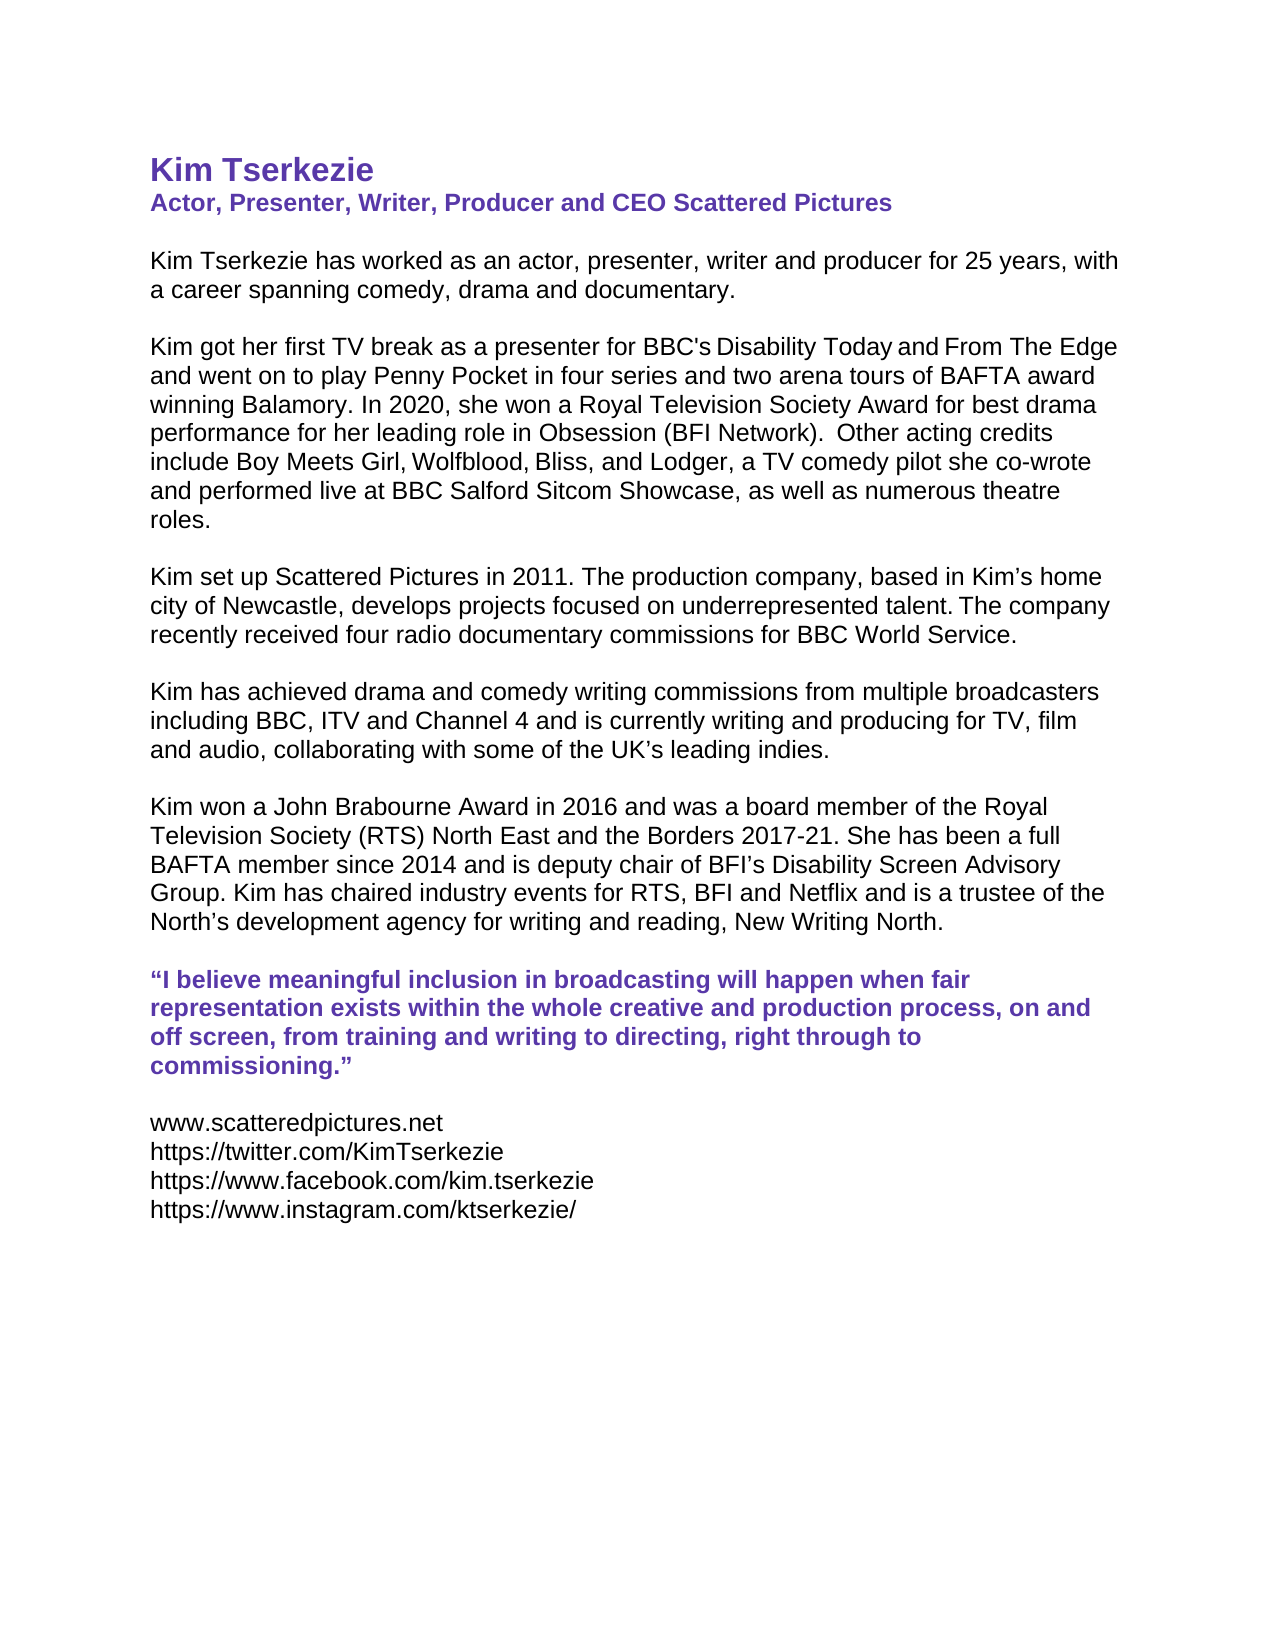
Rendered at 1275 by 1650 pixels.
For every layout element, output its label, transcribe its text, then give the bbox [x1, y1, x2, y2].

text Kim won a John Brabourne Award in 2016 and was a board member of the Royal Television Society (RTS) North East and the Borders 2017-21. She has been a full BAFTA member since 2014 and is deputy chair of BFI’s Disability Screen Advisory Group. Kim has chaired industry events for RTS, BFI and Netflix and is a trustee of the North’s development agency for writing and reading, New Writing North. [150, 792, 1125, 936]
text Kim got her first TV break as a presenter for BBC's Disability Today and From The Edge and went on to play Penny Pocket in four series and two arena tours of BAFTA award winning Balamory. In 2020, she won a Royal Television Society Award for best drama performance for her leading role in Obsession (BFI Network). Other acting credits include Boy Meets Girl, Wolfblood, Bliss, and Lodger, a TV comedy pilot she co-wrote and performed live at BBC Salford Sitcom Showcase, as well as numerous theatre roles. [150, 332, 1125, 533]
subtitle Actor, Presenter, Writer, Producer and CEO Scattered Pictures [150, 188, 1125, 217]
text https://www.facebook.com/kim.tserkezie [150, 1166, 1125, 1195]
text https://www.instagram.com/ktserkezie/ [150, 1195, 1125, 1223]
subtitle “I believe meaningful inclusion in broadcasting will happen when fair representation exists within the whole creative and production process, on and off screen, from training and writing to directing, right through to commissioning.” [150, 965, 1125, 1080]
text Kim has achieved drama and comedy writing commissions from multiple broadcasters including BBC, ITV and Channel 4 and is currently writing and producing for TV, film and audio, collaborating with some of the UK’s leading indies. [150, 677, 1125, 763]
text Kim Tserkezie has worked as an actor, presenter, writer and producer for 25 years, with a career spanning comedy, drama and documentary. [150, 246, 1125, 303]
subtitle Kim Tserkezie [150, 150, 1125, 188]
text www.scatteredpictures.net [150, 1108, 1125, 1137]
text https://twitter.com/KimTserkezie [150, 1137, 1125, 1166]
text Kim set up Scattered Pictures in 2011. The production company, based in Kim’s home city of Newcastle, develops projects focused on underrepresented talent. The company recently received four radio documentary commissions for BBC World Service. [150, 562, 1125, 648]
